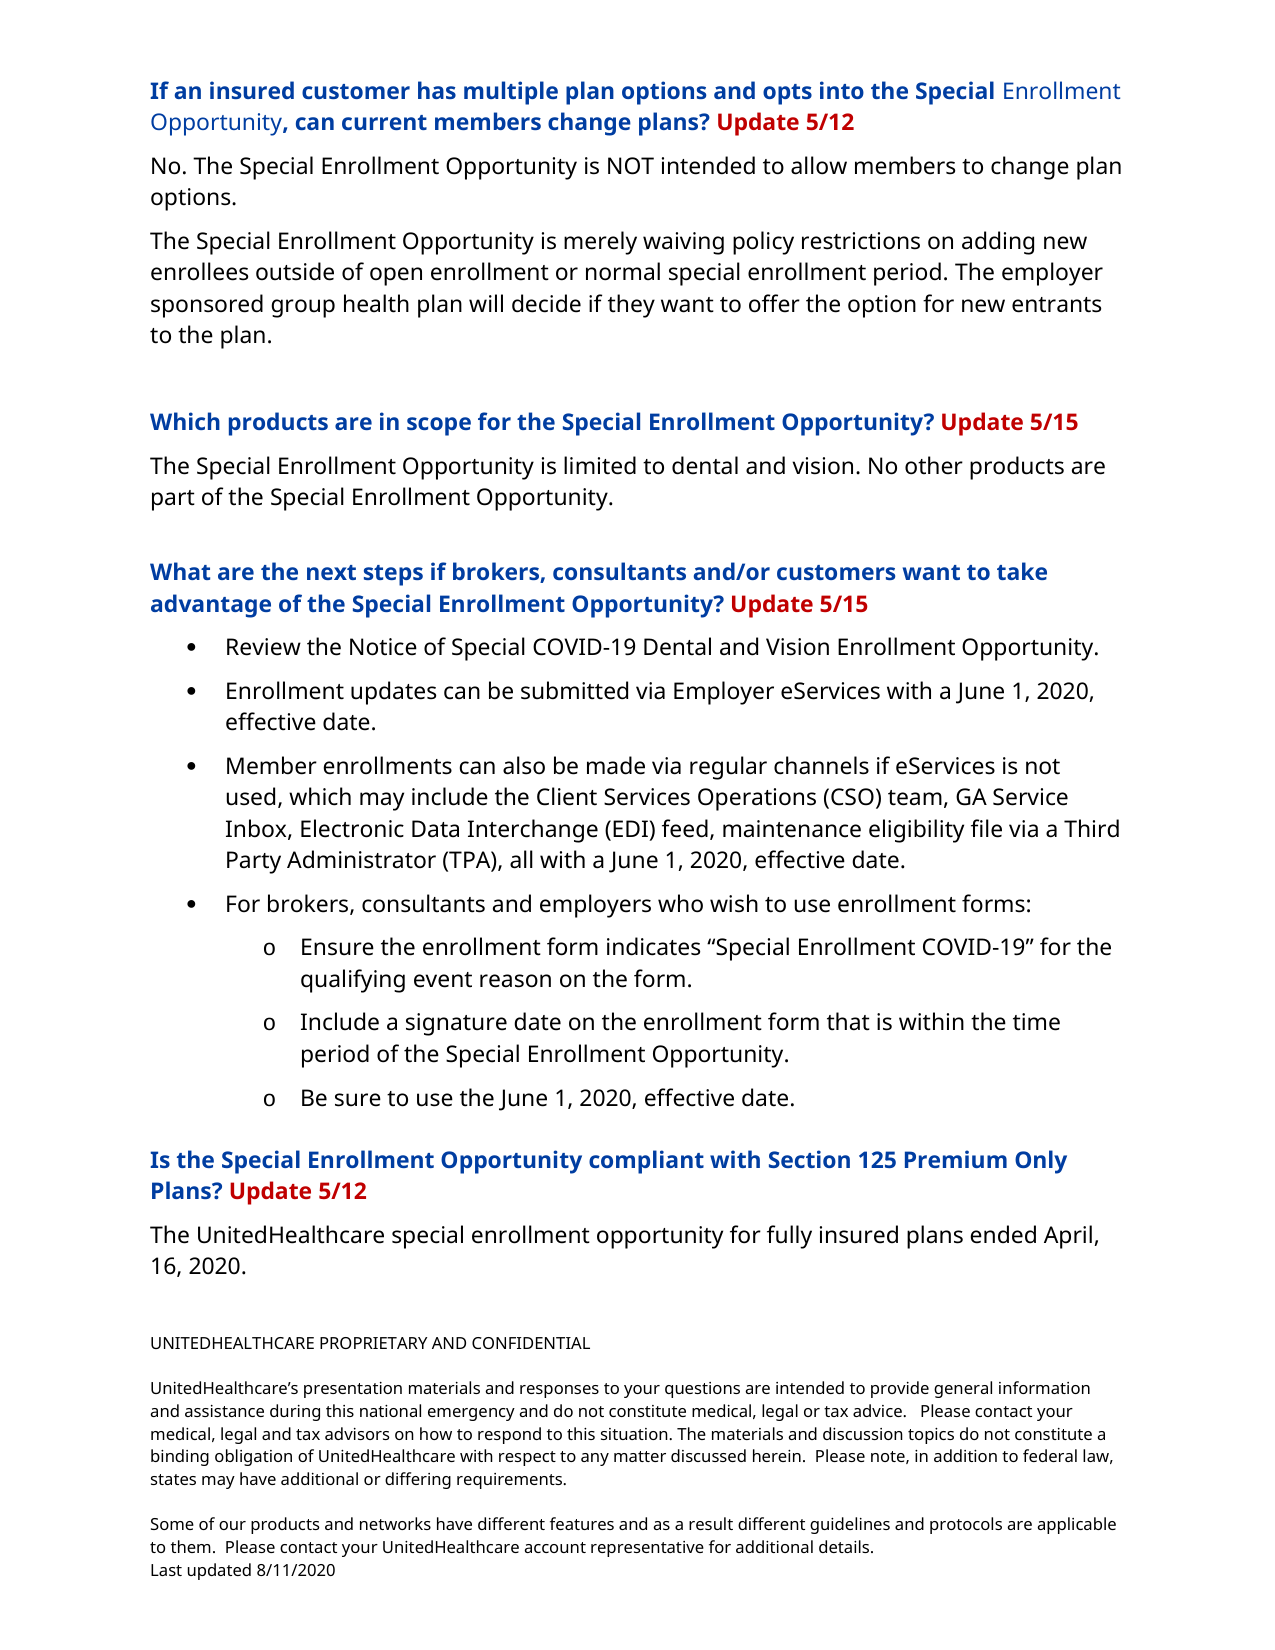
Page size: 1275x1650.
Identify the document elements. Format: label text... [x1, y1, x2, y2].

list Ensure the enrollment form indicates “Special Enrollment COVID-19” for the qualifying event reason on the form. [262, 931, 1125, 994]
list Be sure to use the June 1, 2020, effective date. [262, 1081, 1125, 1113]
list Include a signature date on the enrollment form that is within the time period of the Special Enrollment Opportunity. [262, 1006, 1125, 1069]
list Review the Notice of Special COVID-19 Dental and Vision Enrollment Opportunity. [187, 631, 1125, 662]
text What are the next steps if brokers, consultants and/or customers want to take advantage of the Special Enrollment Opportunity? Update 5/15 [150, 556, 1125, 619]
list For brokers, consultants and employers who wish to use enrollment forms: [187, 887, 1125, 919]
text The Special Enrollment Opportunity is limited to dental and vision. No other products are part of the Special Enrollment Opportunity. [150, 450, 1125, 512]
text If an insured customer has multiple plan options and opts into the Special Enrollment Opportunity, can current members change plans? Update 5/12 [150, 75, 1125, 137]
text The Special Enrollment Opportunity is merely waiving policy restrictions on adding new enrollees outside of open enrollment or normal special enrollment period. The employer sponsored group health plan will decide if they want to offer the option for new entrants to the plan. [150, 225, 1125, 350]
text Which products are in scope for the Special Enrollment Opportunity? Update 5/15 [150, 406, 1125, 437]
list Member enrollments can also be made via regular channels if eServices is not used, which may include the Client Services Operations (CSO) team, GA Service Inbox, Electronic Data Interchange (EDI) feed, maintenance eligibility file via a Third Party Administrator (TPA), all with a June 1, 2020, effective date. [187, 750, 1125, 875]
list Enrollment updates can be submitted via Employer eServices with a June 1, 2020, effective date. [187, 675, 1125, 737]
text No. The Special Enrollment Opportunity is NOT intended to allow members to change plan options. [150, 150, 1125, 212]
text The UnitedHealthcare special enrollment opportunity for fully insured plans ended April, 16, 2020. [150, 1219, 1125, 1282]
text Is the Special Enrollment Opportunity compliant with Section 125 Premium Only Plans? Update 5/12 [150, 1144, 1125, 1207]
